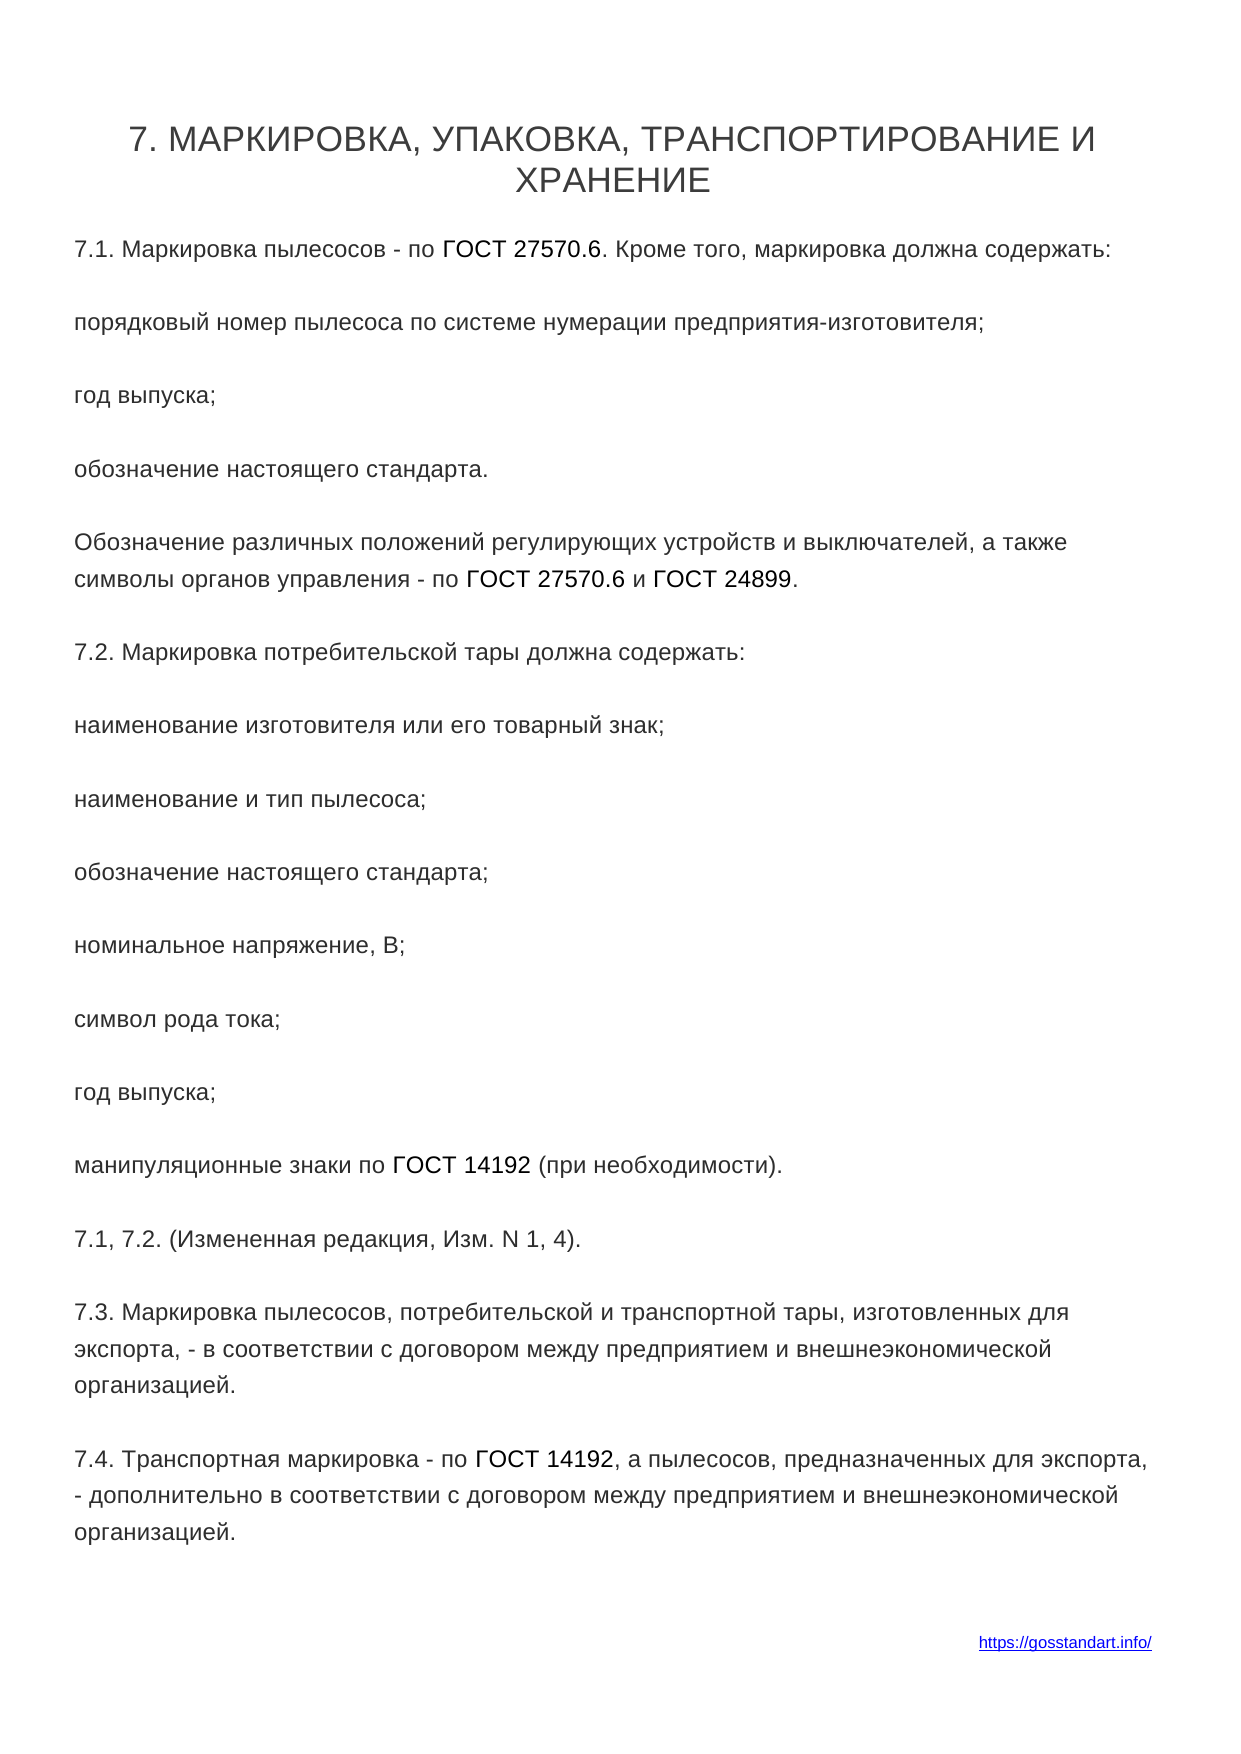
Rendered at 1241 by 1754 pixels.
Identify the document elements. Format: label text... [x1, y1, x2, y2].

text 7.1. Маркировка пылесосов - по ГОСТ 27570.6. Кроме того, маркировка должна содержать: порядковый номер пылесоса по системе нумерации предприятия-изготовителя; год выпуска; обозначение настоящего стандарта. Обозначение различных положений регулирующих устройств и выключателей, а также символы органов управления - по ГОСТ 27570.6 и ГОСТ 24899. [74, 226, 1152, 629]
text 7.4. Транспортная маркировка - по ГОСТ 14192, а пылесосов, предназначенных для экспорта, - дополнительно в соответствии с договором между предприятием и внешнеэкономической организацией. [74, 1436, 1152, 1582]
text 7.2. Маркировка потребительской тары должна содержать: наименование изготовителя или его товарный знак; наименование и тип пылесоса; обозначение настоящего стандарта; номинальное напряжение, В; символ рода тока; год выпуска; манипуляционные знаки по ГОСТ 14192 (при необходимости). [74, 629, 1152, 1216]
text 7.1, 7.2. (Измененная редакция, Изм. N 1, 4). [74, 1216, 1152, 1289]
text 7.3. Маркировка пылесосов, потребительской и транспортной тары, изготовленных для экспорта, - в соответствии с договором между предприятием и внешнеэкономической организацией. [74, 1289, 1152, 1436]
subtitle 7. МАРКИРОВКА, УПАКОВКА, ТРАНСПОРТИРОВАНИЕ И ХРАНЕНИЕ [74, 118, 1152, 199]
